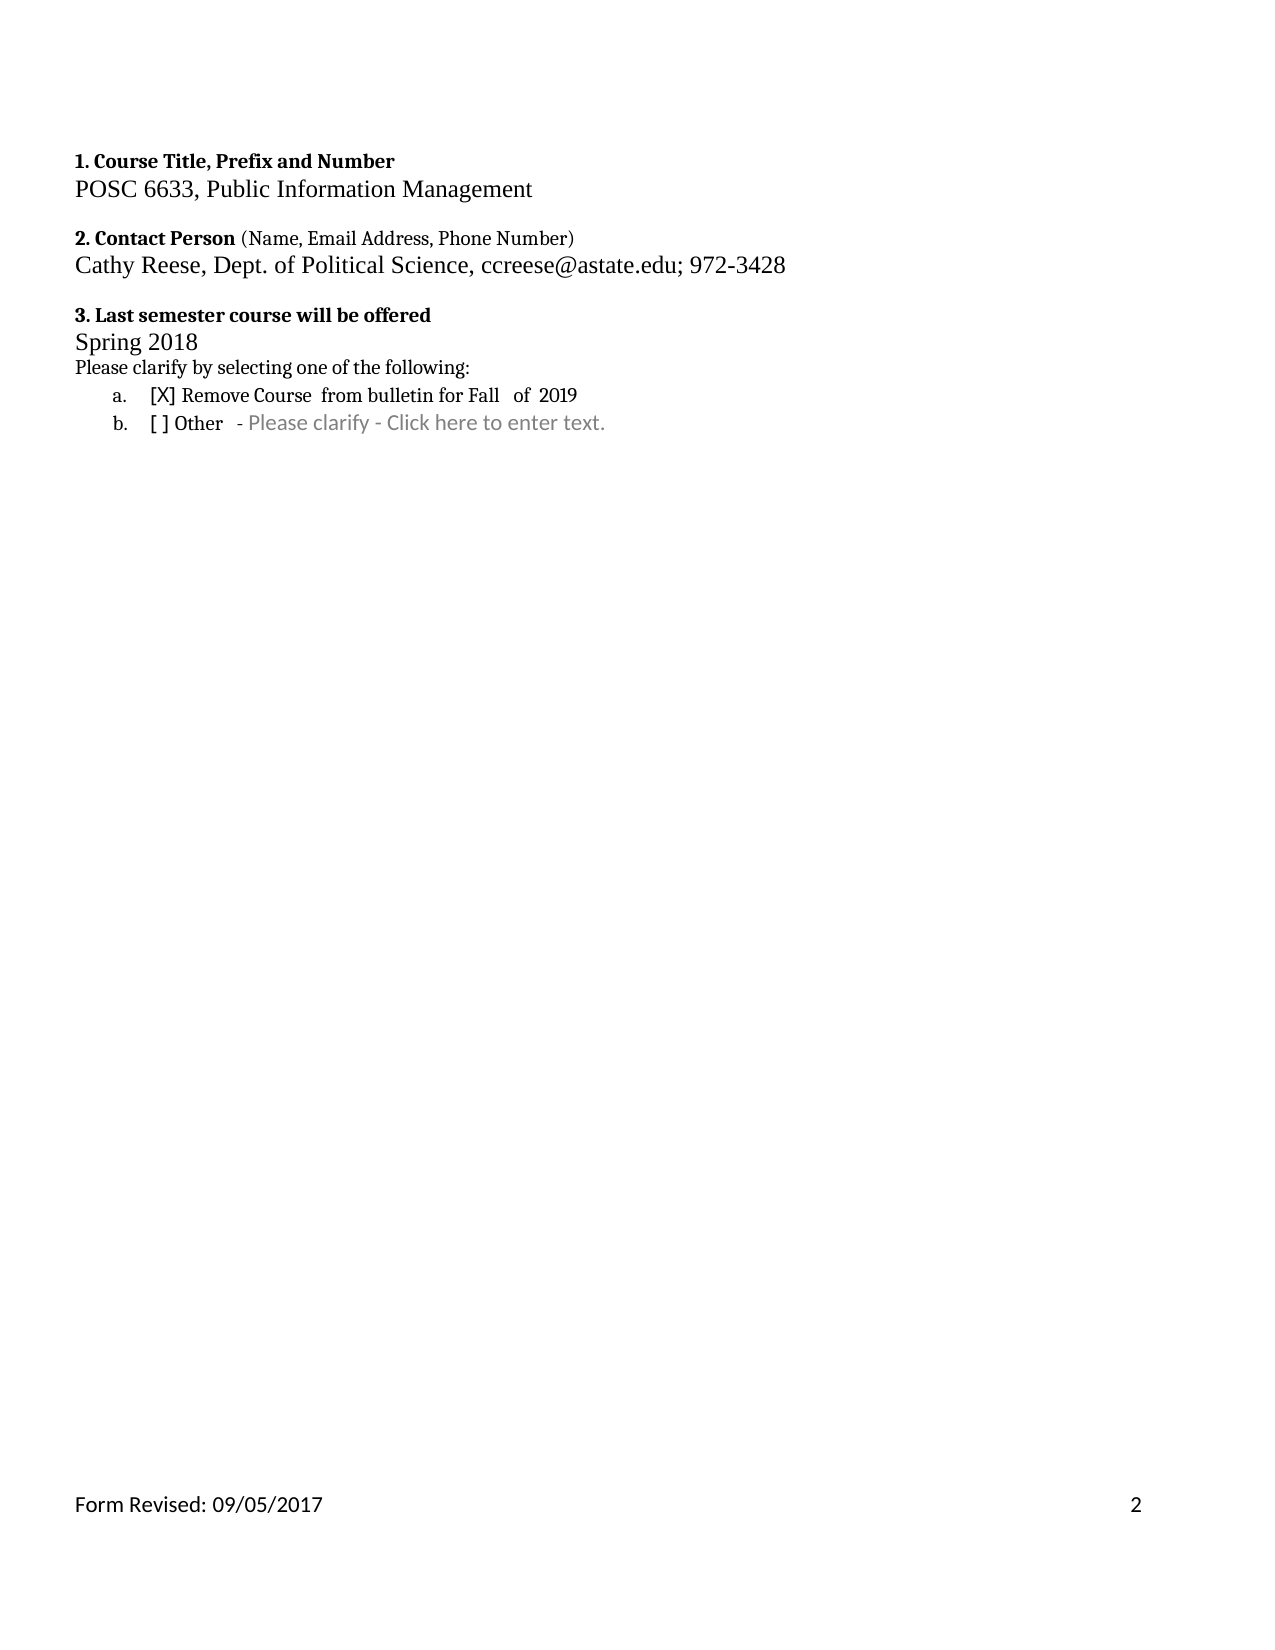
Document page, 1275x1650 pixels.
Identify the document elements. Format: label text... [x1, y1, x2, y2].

list [ ] Other - [112, 408, 1200, 437]
text Please clarify by selecting one of the following: [75, 356, 1200, 380]
text 1. Course Title, Prefix and Number [75, 150, 1200, 174]
list [X] Remove from bulletin for of [112, 380, 1200, 408]
text 3. Last semester course will be offered [75, 303, 1200, 327]
text 2. Contact Person (Name, Email Address, Phone Number) [75, 227, 1200, 251]
